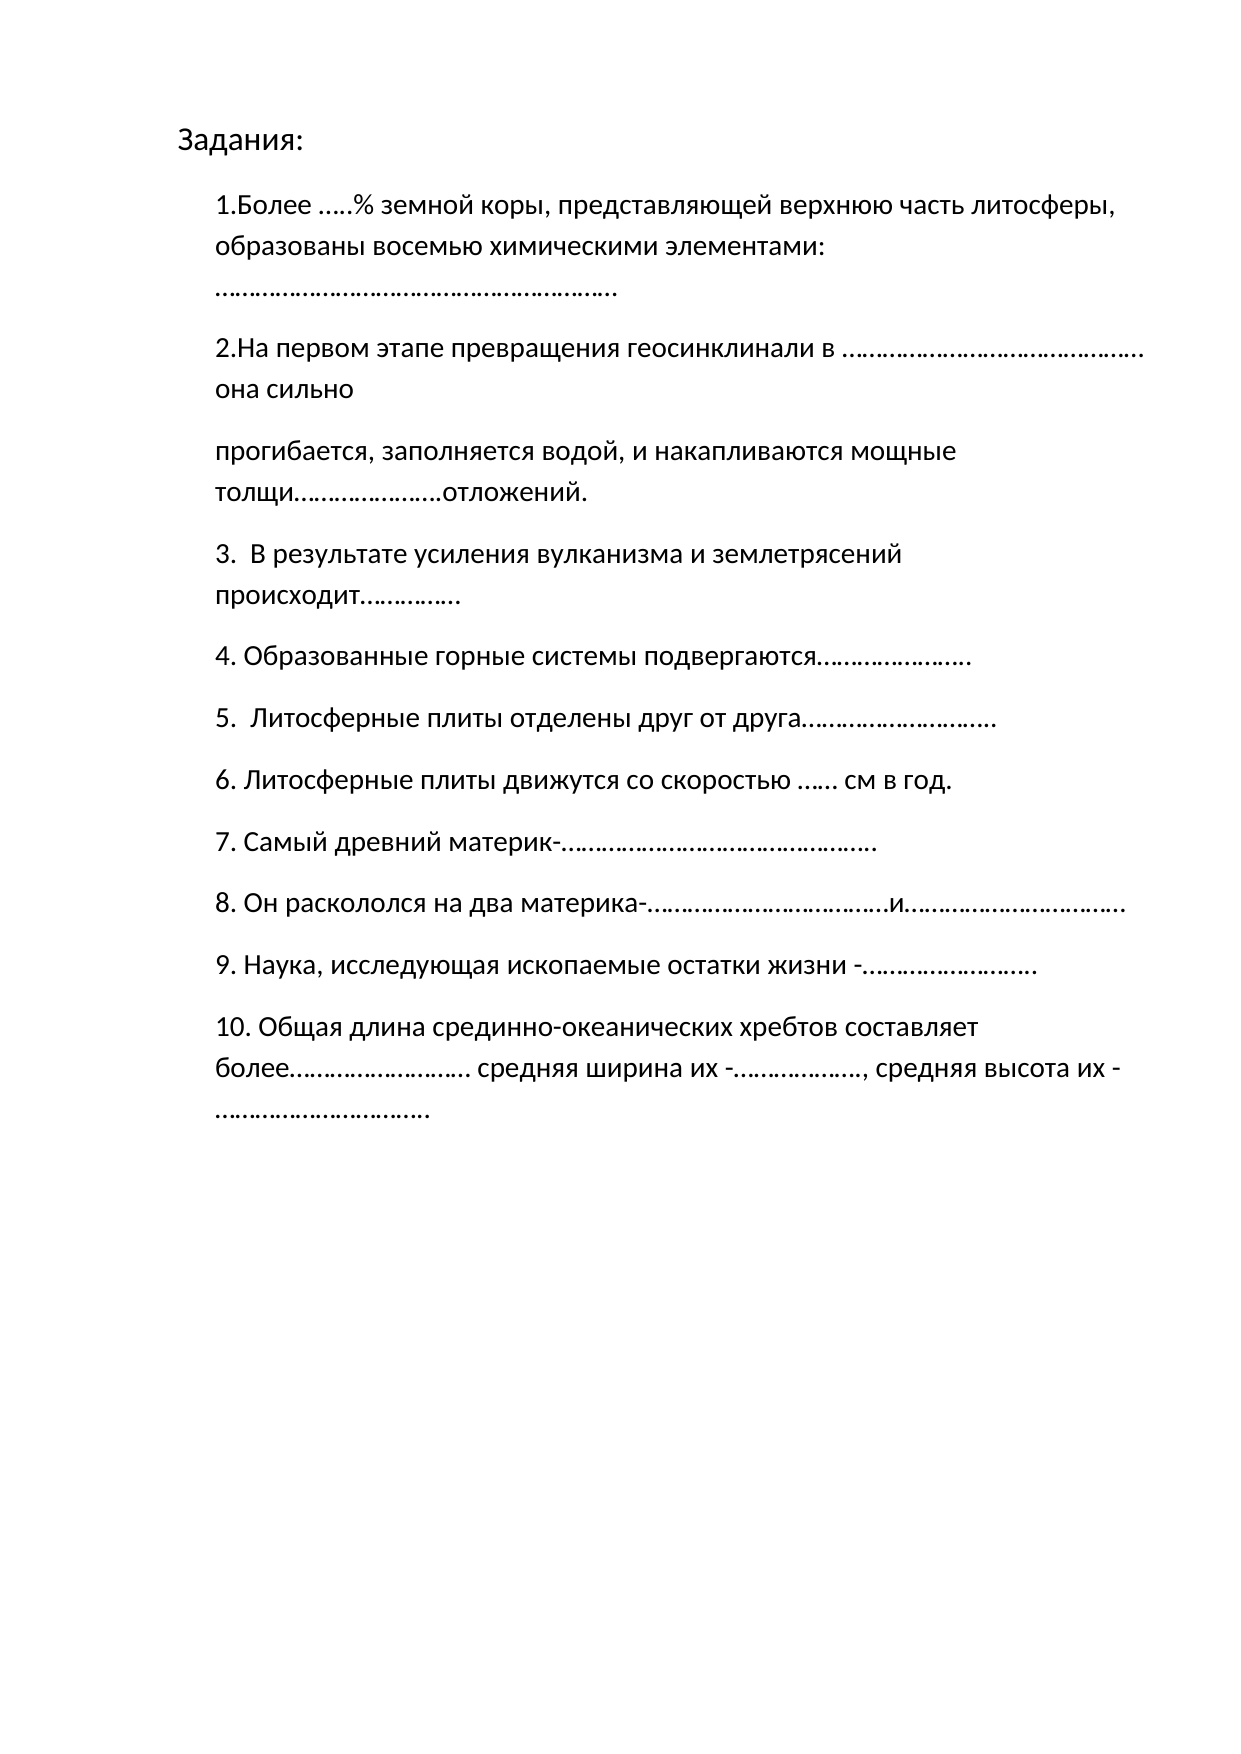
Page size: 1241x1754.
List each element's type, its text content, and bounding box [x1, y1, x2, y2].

text 10. Общая длина срединно-океанических хребтов составляет более……………………… средняя ширина их -………………., средняя высота их - ………………………….. [215, 1008, 1152, 1126]
text Задания: [177, 118, 1152, 159]
text прогибается, заполняется водой, и накапливаются мощные толщи………………….отложений. [215, 432, 1152, 509]
text 4. Образованные горные системы подвергаются………………….. [215, 637, 1152, 673]
text 6. Литосферные плиты движутся со скоростью …… см в год. [215, 761, 1152, 797]
text 8. Он раскололся на два материка-………………………………и…………………………… [215, 884, 1152, 920]
text 2.На первом этапе превращения геосинклинали в ………………………………………она сильно [215, 329, 1152, 406]
text 5. Литосферные плиты отделены друг от друга……………………….. [215, 699, 1152, 735]
text 1.Более …..% земной коры, представляющей верхнюю часть литосферы, образованы восемью химическими элементами:…………………………………………………… [215, 186, 1152, 303]
text 3. В результате усиления вулканизма и землетрясений происходит…………… [215, 535, 1152, 611]
text 9. Наука, исследующая ископаемые остатки жизни -…………………….. [215, 946, 1152, 982]
text 7. Самый древний материк-……………………………………….. [215, 823, 1152, 858]
